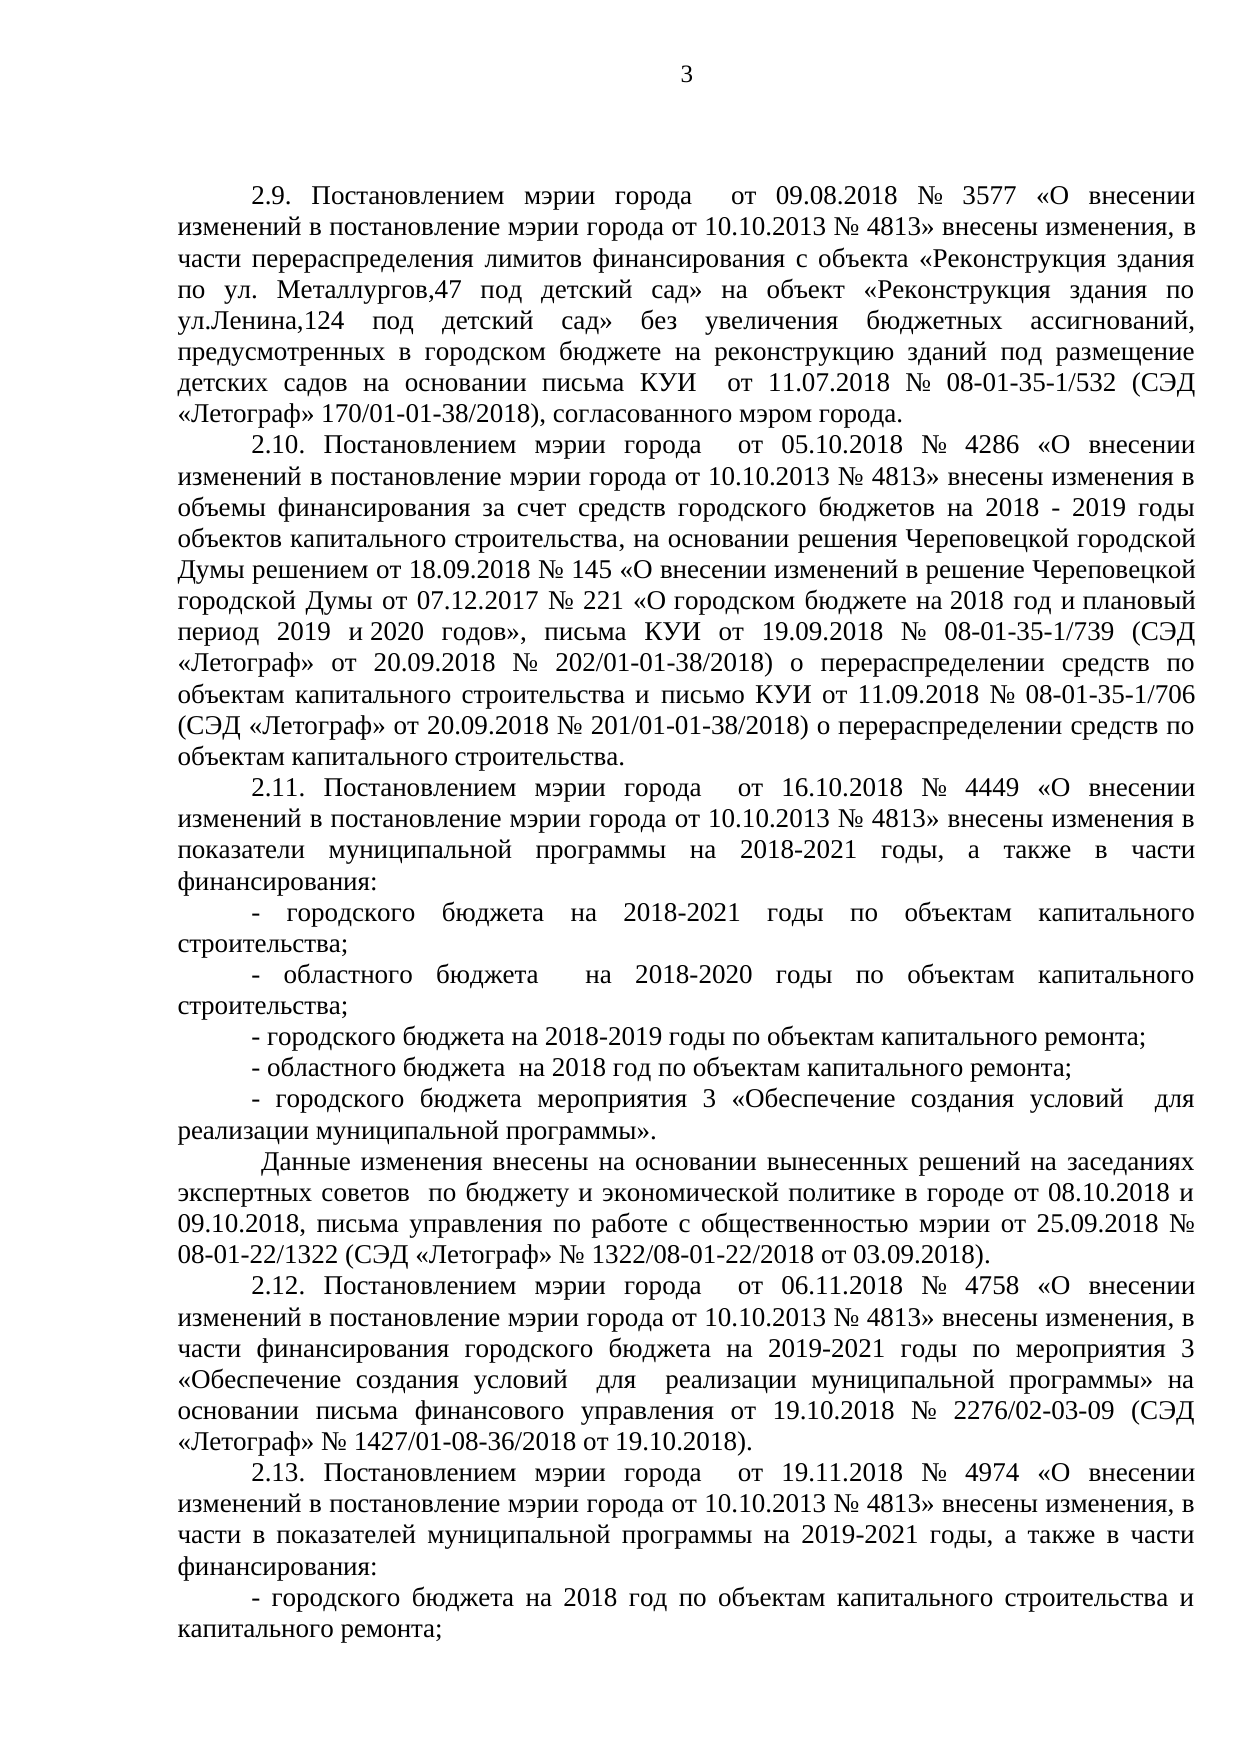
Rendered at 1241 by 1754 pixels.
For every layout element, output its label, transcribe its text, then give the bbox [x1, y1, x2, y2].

text - городского бюджета мероприятия 3 «Обеспечение создания условий для реализации муниципальной программы». [177, 1083, 1196, 1145]
text 2.10. Постановлением мэрии города от 05.10.2018 № 4286 «О внесении изменений в постановление мэрии города от 10.10.2013 № 4813» внесены изменения в объемы финансирования за счет средств городского бюджетов на 2018 - 2019 годы объектов капитального строительства, на основании решения Череповецкой городской Думы решением от 18.09.2018 № 145 «О внесении изменений в решение Череповецкой городской Думы от 07.12.2017 № 221 «О городском бюджете на 2018 год и плановый период 2019 и 2020 годов», письма КУИ от 19.09.2018 № 08-01-35-1/739 (СЭД «Летограф» от 20.09.2018 № 202/01-01-38/2018) о перераспределении средств по объектам капитального строительства и письмо КУИ от 11.09.2018 № 08-01-35-1/706 (СЭД «Летограф» от 20.09.2018 № 201/01-01-38/2018) о перераспределении средств по объектам капитального строительства. [177, 428, 1196, 771]
text - областного бюджета на 2018 год по объектам капитального ремонта; [177, 1051, 1196, 1083]
text 2.13. Постановлением мэрии города от 19.11.2018 № 4974 «О внесении изменений в постановление мэрии города от 10.10.2013 № 4813» внесены изменения, в части в показателей муниципальной программы на 2019-2021 годы, а также в части финансирования: [177, 1456, 1196, 1581]
text 2.12. Постановлением мэрии города от 06.11.2018 № 4758 «О внесении изменений в постановление мэрии города от 10.10.2013 № 4813» внесены изменения, в части финансирования городского бюджета на 2019-2021 годы по мероприятия 3 «Обеспечение создания условий для реализации муниципальной программы» на основании письма финансового управления от 19.10.2018 № 2276/02-03-09 (СЭД «Летограф» № 1427/01-08-36/2018 от 19.10.2018). [177, 1269, 1196, 1456]
text 2.9. Постановлением мэрии города от 09.08.2018 № 3577 «О внесении изменений в постановление мэрии города от 10.10.2013 № 4813» внесены изменения, в части перераспределения лимитов финансирования с объекта «Реконструкция здания по ул. Металлургов,47 под детский сад» на объект «Реконструкция здания по ул.Ленина,124 под детский сад» без увеличения бюджетных ассигнований, предусмотренных в городском бюджете на реконструкцию зданий под размещение детских садов на основании письма КУИ от 11.07.2018 № 08-01-35-1/532 (СЭД «Летограф» 170/01-01-38/2018), согласованного мэром города. [177, 179, 1196, 428]
text - областного бюджета на 2018-2020 годы по объектам капитального строительства; [177, 958, 1196, 1020]
text - городского бюджета на 2018-2021 годы по объектам капитального строительства; [177, 896, 1196, 958]
text 2.11. Постановлением мэрии города от 16.10.2018 № 4449 «О внесении изменений в постановление мэрии города от 10.10.2013 № 4813» внесены изменения в показатели муниципальной программы на 2018-2021 годы, а также в части финансирования: [177, 771, 1196, 896]
text Данные изменения внесены на основании вынесенных решений на заседаниях экспертных советов по бюджету и экономической политике в городе от 08.10.2018 и 09.10.2018, письма управления по работе с общественностью мэрии от 25.09.2018 № 08-01-22/1322 (СЭД «Летограф» № 1322/08-01-22/2018 от 03.09.2018). [177, 1145, 1196, 1269]
text - городского бюджета на 2018-2019 годы по объектам капитального ремонта; [177, 1020, 1196, 1051]
text - городского бюджета на 2018 год по объектам капитального строительства и капитального ремонта; [177, 1581, 1196, 1643]
